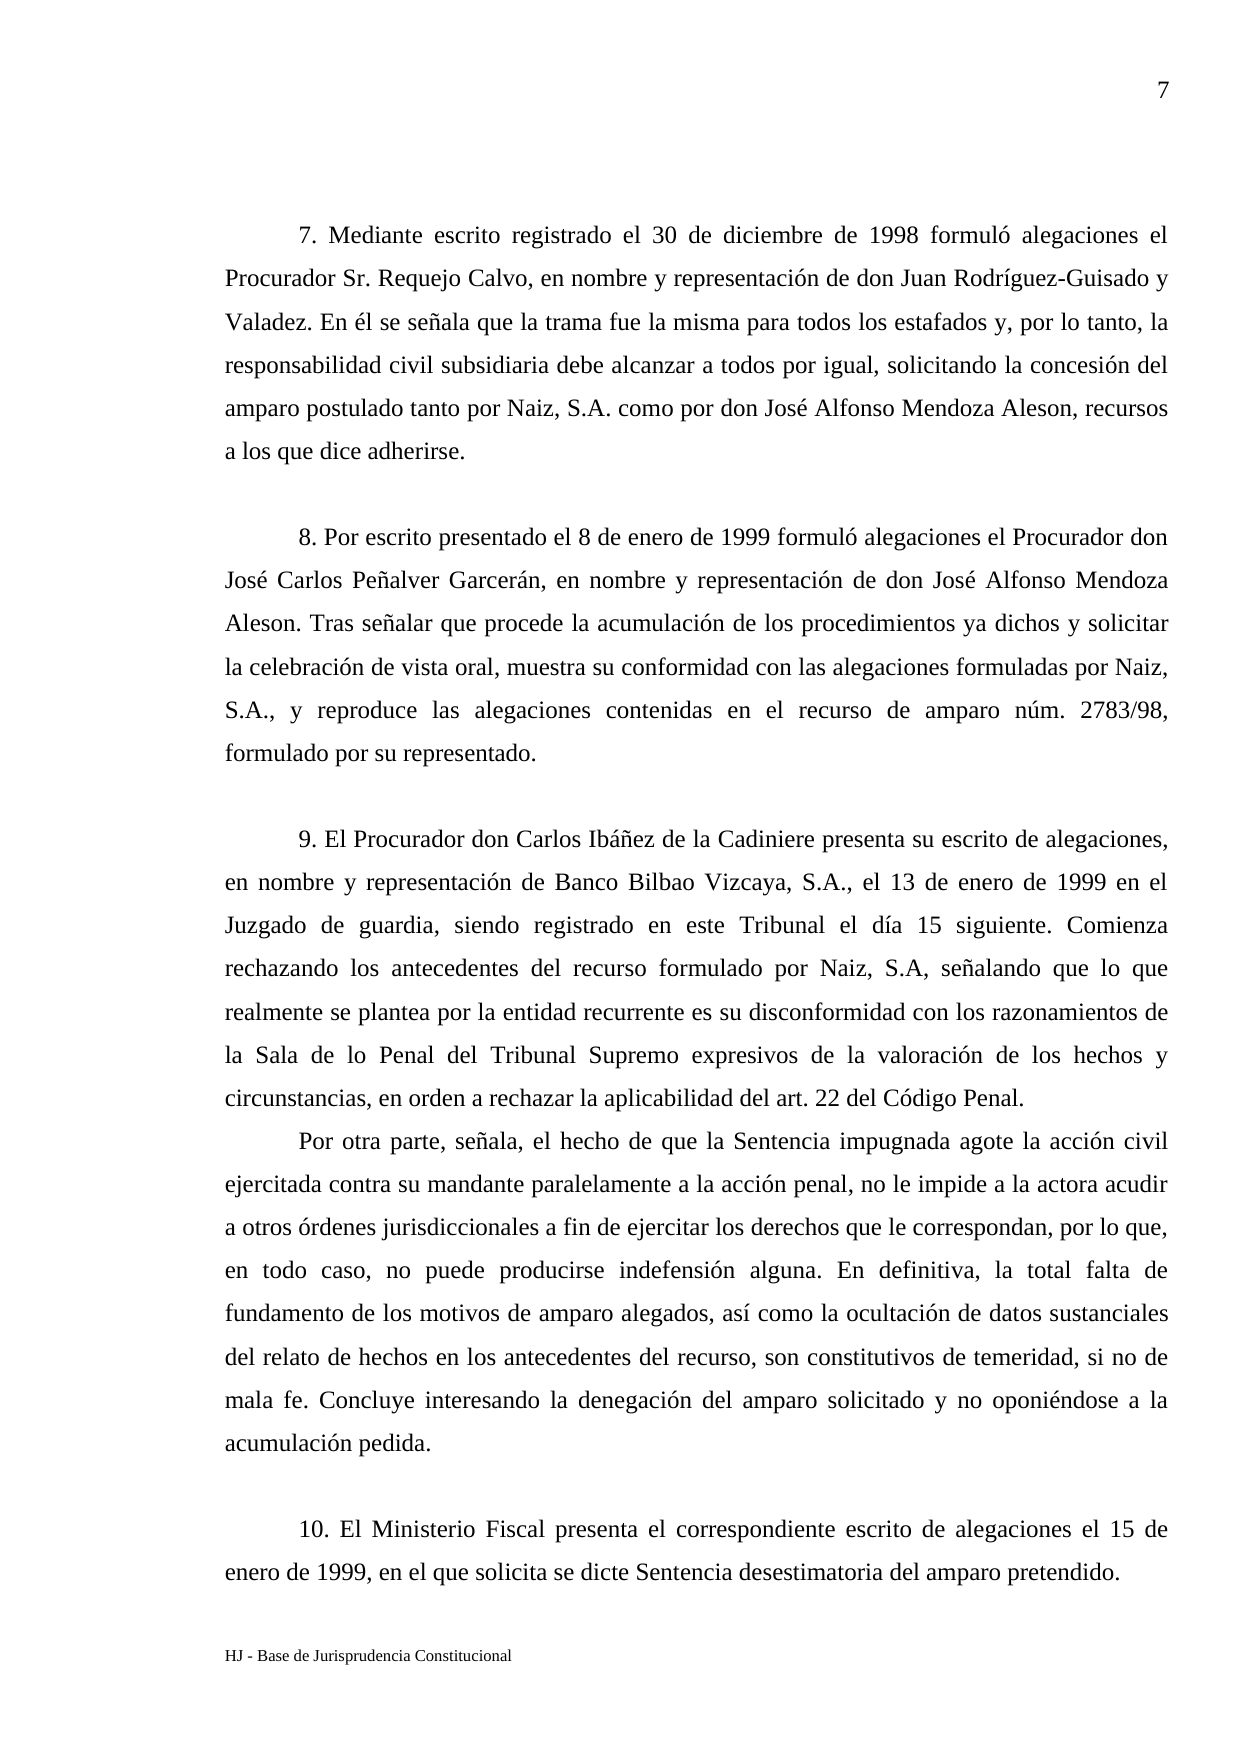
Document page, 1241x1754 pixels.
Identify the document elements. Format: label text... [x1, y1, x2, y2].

text Por otra parte, señala, el hecho de que la Sentencia impugnada agote la acción civil ejercitada contra su mandante paralelamente a la acción penal, no le impide a la actora acudir a otros órdenes jurisdiccionales a fin de ejercitar los derechos que le correspondan, por lo que, en todo caso, no puede producirse indefensión alguna. En definitiva, la total falta de fundamento de los motivos de amparo alegados, así como la ocultación de datos sustanciales del relato de hechos en los antecedentes del recurso, son constitutivos de temeridad, si no de mala fe. Concluye interesando la denegación del amparo solicitado y no oponiéndose a la acumulación pedida. [224, 1126, 1169, 1457]
text 7. Mediante escrito registrado el 30 de diciembre de 1998 formuló alegaciones el Procurador Sr. Requejo Calvo, en nombre y representación de don Juan Rodríguez-Guisado y Valadez. En él se señala que la trama fue la misma para todos los estafados y, por lo tanto, la responsabilidad civil subsidiaria debe alcanzar a todos por igual, solicitando la concesión del amparo postulado tanto por Naiz, S.A. como por don José Alfonso Mendoza Aleson, recursos a los que dice adherirse. [224, 220, 1169, 465]
text 10. El Ministerio Fiscal presenta el correspondiente escrito de alegaciones el 15 de enero de 1999, en el que solicita se dicte Sentencia desestimatoria del amparo pretendido. [224, 1514, 1169, 1586]
text 9. El Procurador don Carlos Ibáñez de la Cadiniere presenta su escrito de alegaciones, en nombre y representación de Banco Bilbao Vizcaya, S.A., el 13 de enero de 1999 en el Juzgado de guardia, siendo registrado en este Tribunal el día 15 siguiente. Comienza rechazando los antecedentes del recurso formulado por Naiz, S.A, señalando que lo que realmente se plantea por la entidad recurrente es su disconformidad con los razonamientos de la Sala de lo Penal del Tribunal Supremo expresivos de la valoración de los hechos y circunstancias, en orden a rechazar la aplicabilidad del art. 22 del Código Penal. [224, 824, 1169, 1112]
text 8. Por escrito presentado el 8 de enero de 1999 formuló alegaciones el Procurador don José Carlos Peñalver Garcerán, en nombre y representación de don José Alfonso Mendoza Aleson. Tras señalar que procede la acumulación de los procedimientos ya dichos y solicitar la celebración de vista oral, muestra su conformidad con las alegaciones formuladas por Naiz, S.A., y reproduce las alegaciones contenidas en el recurso de amparo núm. 2783/98, formulado por su representado. [224, 522, 1169, 767]
